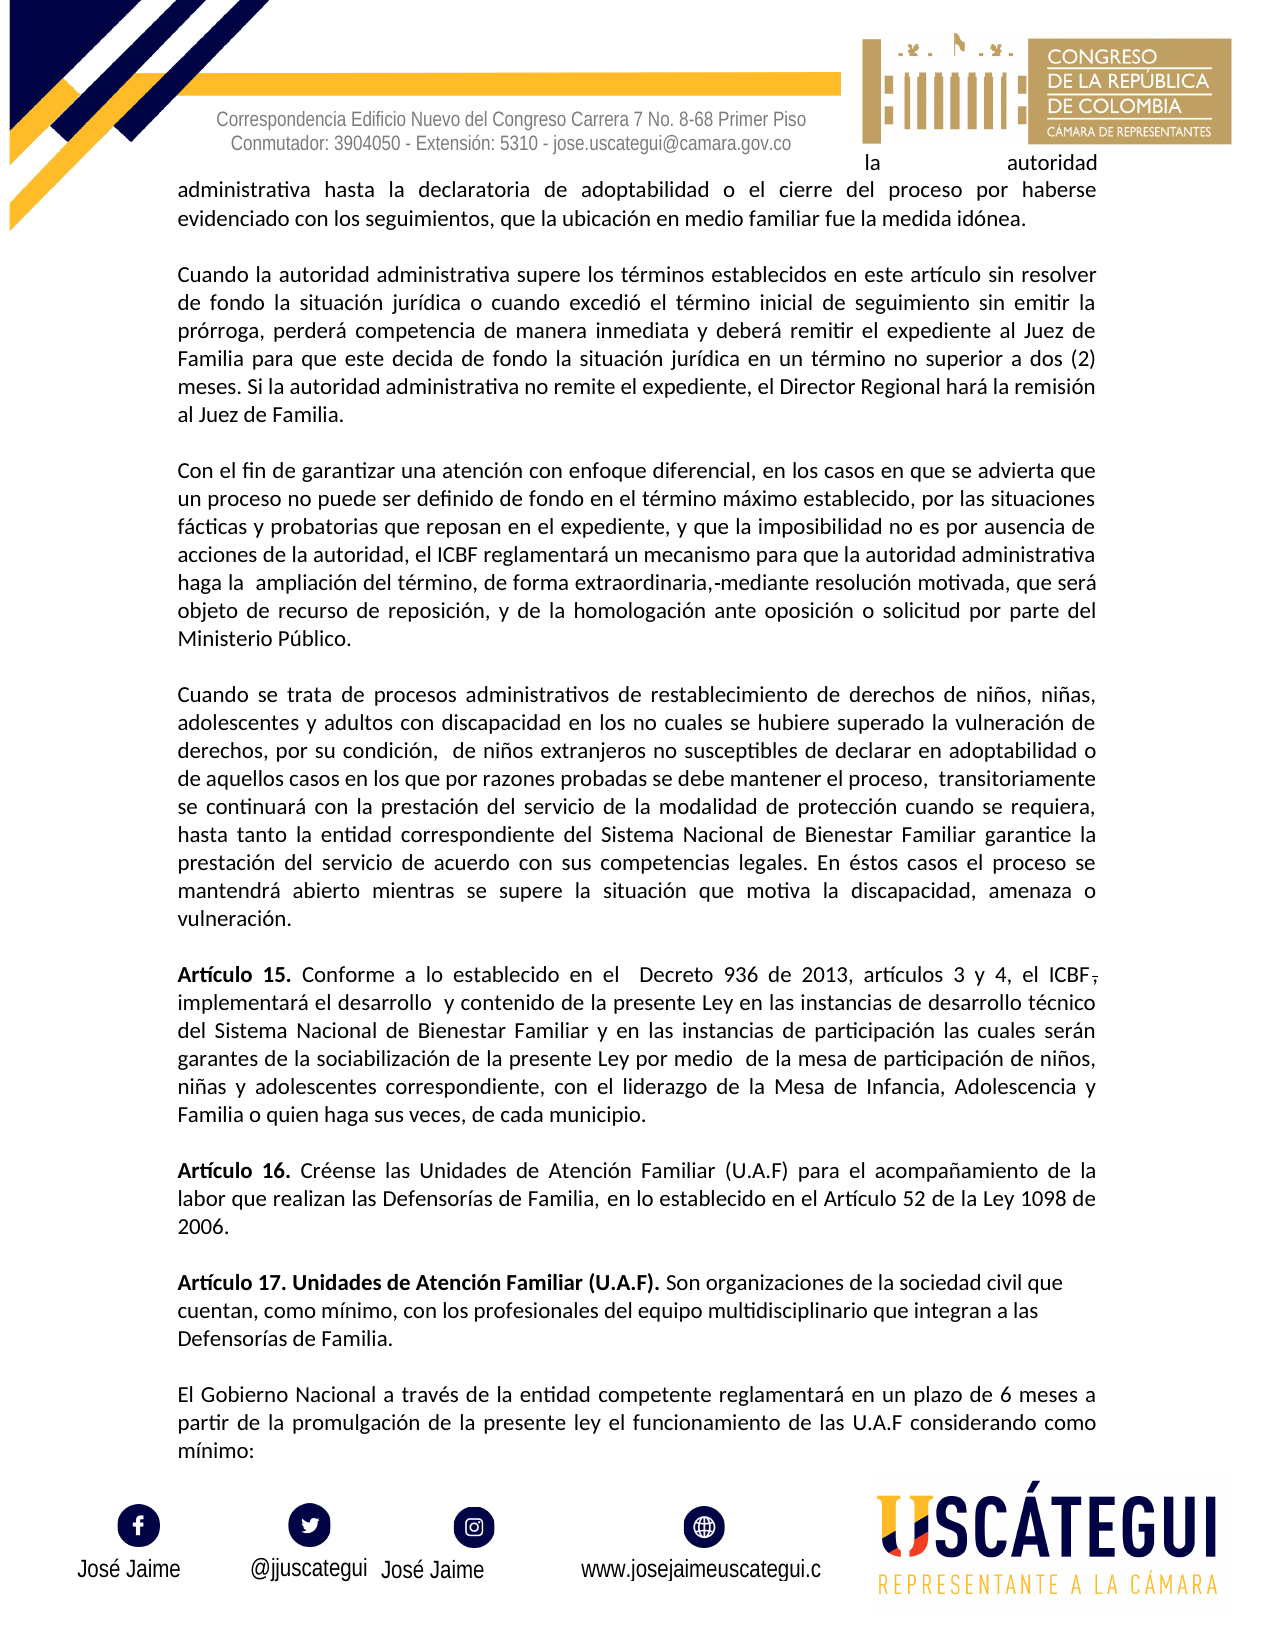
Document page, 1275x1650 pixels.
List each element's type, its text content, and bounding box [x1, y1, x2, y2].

text Con el fin de garantizar una atención con enfoque diferencial, en los casos en que se advierta que un proceso no puede ser definido de fondo en el término máximo establecido, por las situaciones fácticas y probatorias que reposan en el expediente, y que la imposibilidad no es por ausencia de acciones de la autoridad, el ICBF reglamentará un mecanismo para que la autoridad administrativa haga la ampliación del término, de forma extraordinaria, mediante resolución motivada, que será objeto de recurso de reposición, y de la homologación ante oposición o solicitud por parte del Ministerio Público. [177, 456, 1098, 652]
text Cuando se trata de procesos administrativos de restablecimiento de derechos de niños, niñas, adolescentes y adultos con discapacidad en los no cuales se hubiere superado la vulneración de derechos, por su condición, de niños extranjeros no susceptibles de declarar en adoptabilidad o de aquellos casos en los que por razones probadas se debe mantener el proceso, transitoriamente se continuará con la prestación del servicio de la modalidad de protección cuando se requiera, hasta tanto la entidad correspondiente del Sistema Nacional de Bienestar Familiar garantice la prestación del servicio de acuerdo con sus competencias legales. En éstos casos el proceso se mantendrá abierto mientras se supere la situación que motiva la discapacidad, amenaza o vulneración. [177, 680, 1098, 932]
text Artículo 15. Conforme a lo establecido en el Decreto 936 de 2013, artículos 3 y 4, el ICBF, implementará el desarrollo y contenido de la presente Ley en las instancias de desarrollo técnico del Sistema Nacional de Bienestar Familiar y en las instancias de participación las cuales serán garantes de la sociabilización de la presente Ley por medio de la mesa de participación de niños, niñas y adolescentes correspondiente, con el liderazgo de la Mesa de Infancia, Adolescencia y Familia o quien haga sus veces, de cada municipio. [177, 1016, 1098, 1128]
picture [288, 1503, 331, 1547]
text Cuando la autoridad administrativa supere los términos establecidos en este artículo sin resolver de fondo la situación jurídica o cuando excedió el término inicial de seguimiento sin emitir la prórroga, perderá competencia de manera inmediata y deberá remitir el expediente al Juez de Familia para que este decida de fondo la situación jurídica en un término no superior a dos (2) meses. Si la autoridad administrativa no remite el expediente, el Director Regional hará la remisión al Juez de Familia. [177, 260, 1098, 428]
picture [245, 140, 250, 148]
picture [668, 140, 673, 148]
picture [869, 1470, 1230, 1617]
picture [453, 1507, 495, 1548]
picture [783, 140, 788, 148]
picture [473, 140, 478, 148]
picture [743, 140, 748, 148]
picture [683, 1506, 725, 1548]
picture [311, 140, 316, 148]
text El Gobierno Nacional a través de la entidad competente reglamentará en un plazo de 6 meses a partir de la promulgación de la presente ley el funcionamiento de las U.A.F considerando como mínimo: [177, 1381, 1098, 1464]
text Artículo 16. Créense las Unidades de Atención Familiar (U.A.F) para el acompañamiento de la labor que realizan las Defensorías de Familia, en lo establecido en el Artículo 52 de la Ley 1098 de 2006. [177, 1156, 1098, 1240]
picture [374, 137, 379, 148]
picture [393, 137, 398, 148]
picture [641, 140, 646, 148]
picture [117, 1504, 160, 1547]
text Artículo 17. Unidades de Atención Familiar (U.A.F). Son organizaciones de la sociedad civil que cuentan, como mínimo, con los profesionales del equipo multidisciplinario que integran a las Defensorías de Familia. [177, 1268, 1098, 1352]
picture [860, 33, 1235, 146]
picture [9, 0, 841, 231]
picture [559, 140, 564, 148]
picture [752, 140, 757, 148]
picture [355, 137, 360, 148]
picture [530, 137, 535, 148]
